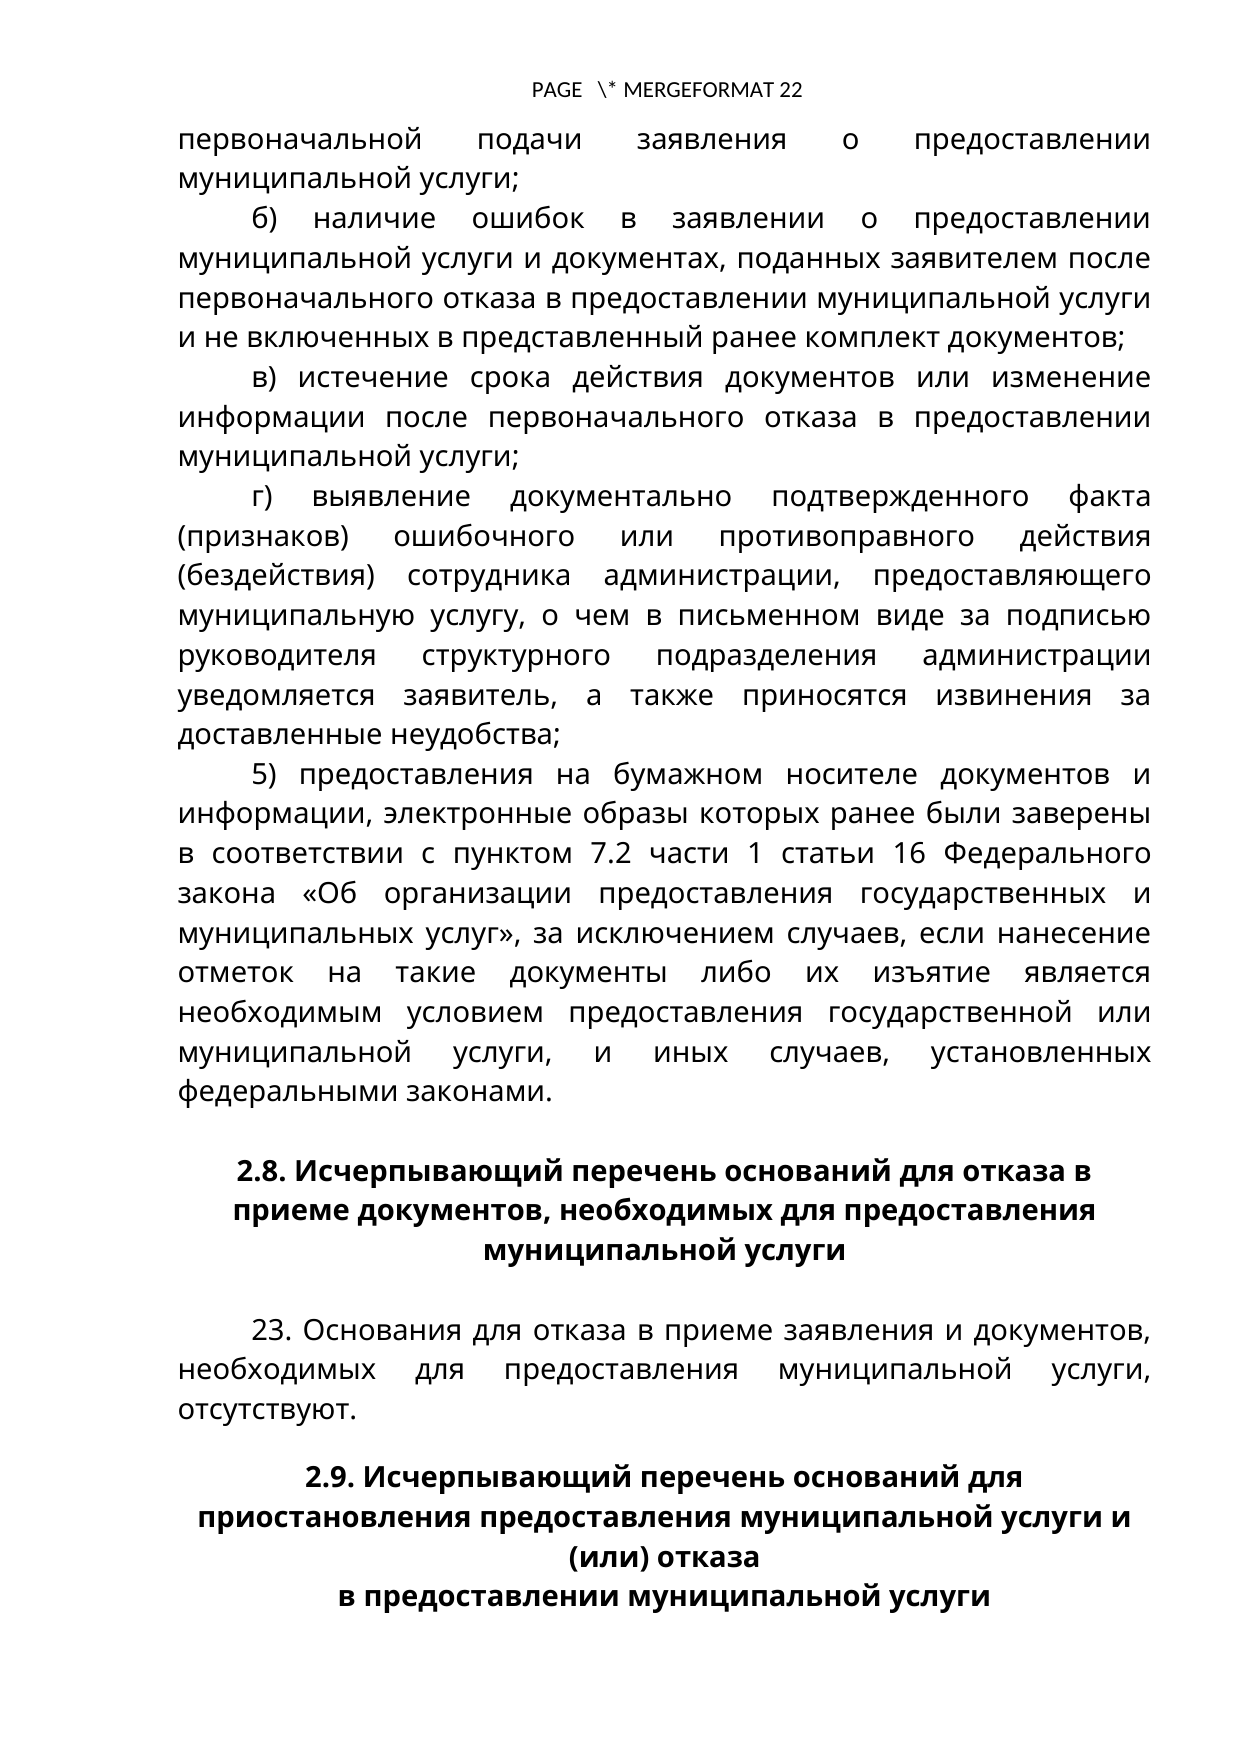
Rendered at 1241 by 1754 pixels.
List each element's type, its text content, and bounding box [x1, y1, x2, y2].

text 23. Основания для отказа в приеме заявления и документов, необходимых для предоставления муниципальной услуги, отсутствуют. [177, 1309, 1152, 1428]
list 5) предоставления на бумажном носителе документов и информации, электронные образы которых ранее были заверены в соответствии с пунктом 7.2 части 1 статьи 16 Федерального закона «Об организации предоставления государственных и муниципальных услуг», за исключением случаев, если нанесение отметок на такие документы либо их изъятие является необходимым условием предоставления государственной или муниципальной услуги, и иных случаев, установленных федеральными законами. [177, 753, 1152, 1110]
text г) выявление документально подтвержденного факта (признаков) ошибочного или противоправного действия (бездействия) сотрудника администрации, предоставляющего муниципальную услугу, о чем в письменном виде за подписью руководителя структурного подразделения администрации уведомляется заявитель, а также приносятся извинения за доставленные неудобства; [177, 475, 1152, 753]
text в) истечение срока действия документов или изменение информации после первоначального отказа в предоставлении муниципальной услуги; [177, 356, 1152, 475]
text 2.9. Исчерпывающий перечень оснований для приостановления предоставления муниципальной услуги и (или) отказа [177, 1457, 1152, 1576]
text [177, 118, 1152, 197]
text 2.8. Исчерпывающий перечень оснований для отказа в приеме документов, необходимых для предоставления муниципальной услуги [177, 1150, 1152, 1269]
text б) наличие ошибок в заявлении о предоставлении муниципальной услуги и документах, поданных заявителем после первоначального отказа в предоставлении муниципальной услуги и не включенных в представленный ранее комплект документов; [177, 197, 1152, 356]
text в предоставлении муниципальной услуги [177, 1576, 1152, 1615]
